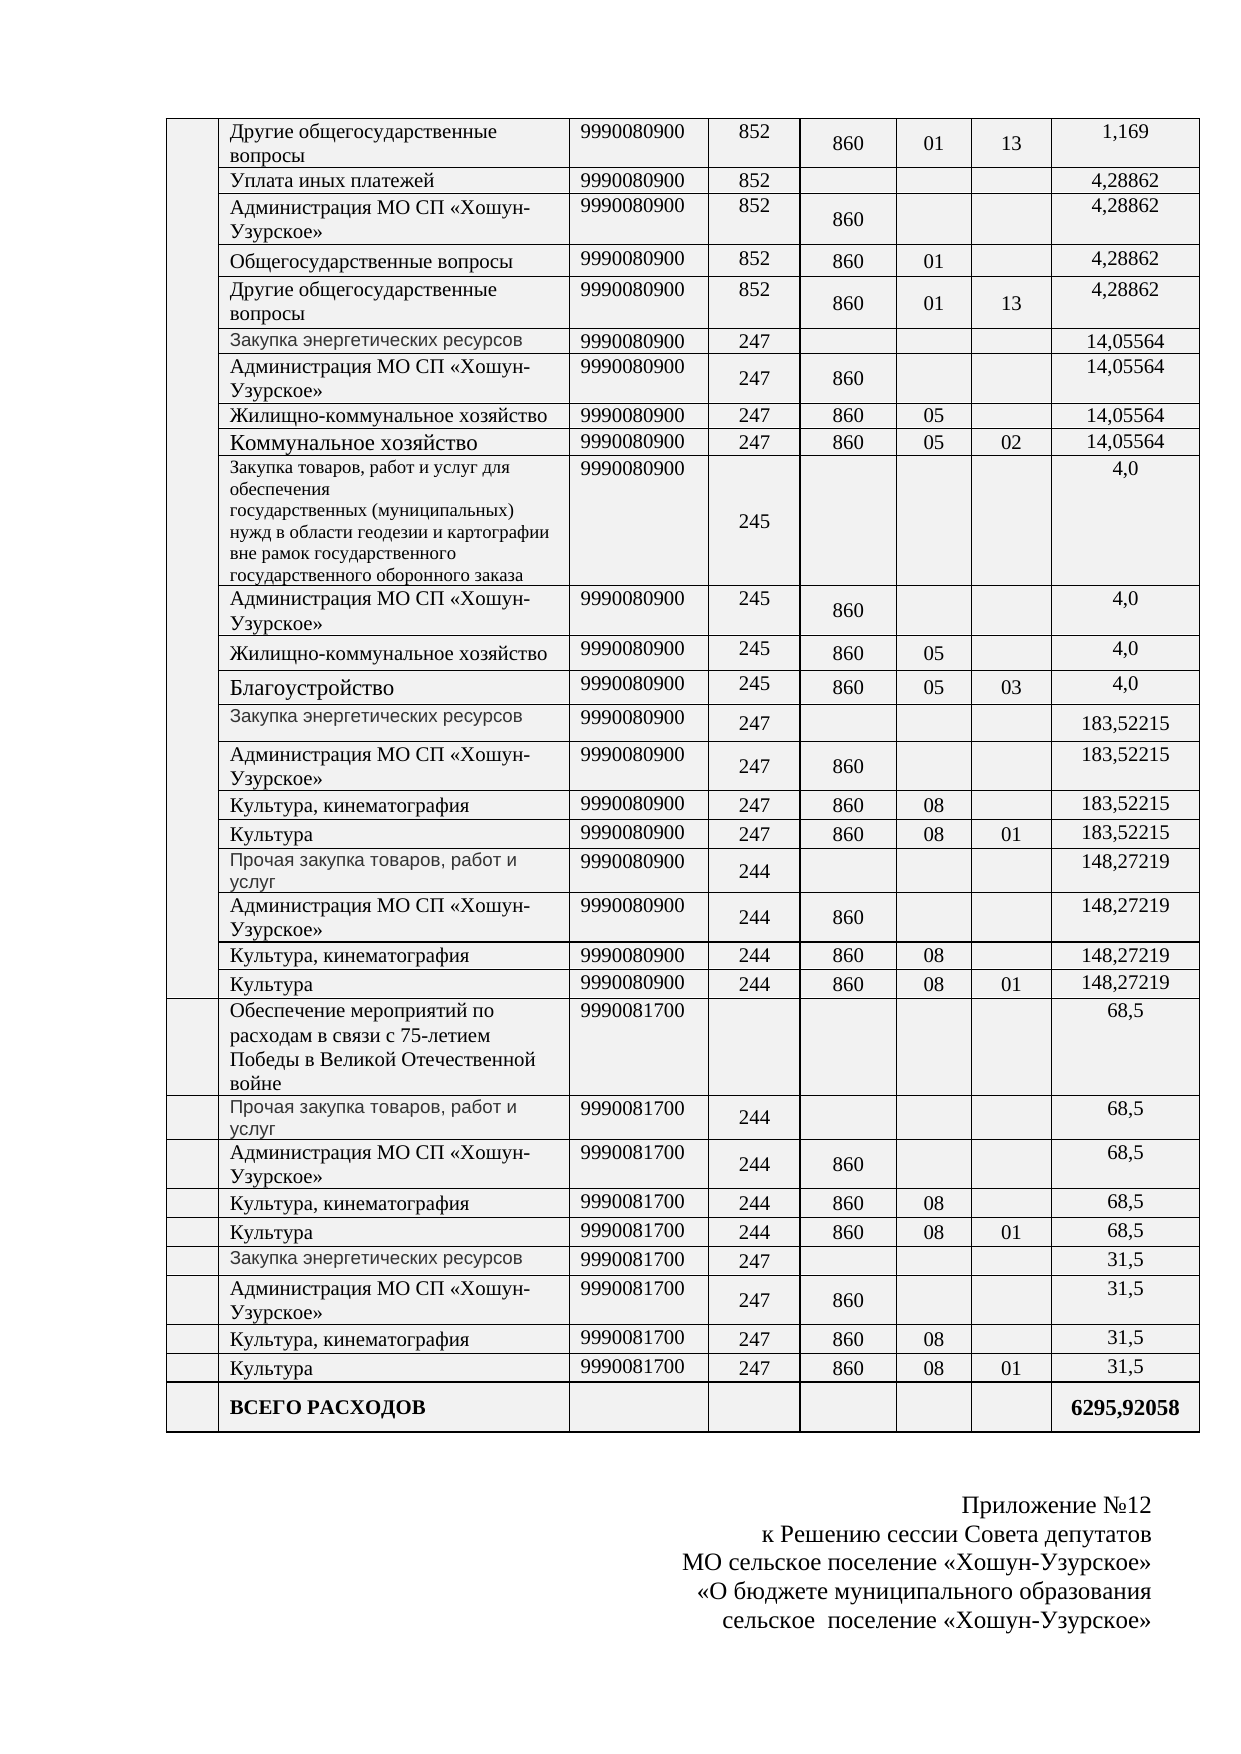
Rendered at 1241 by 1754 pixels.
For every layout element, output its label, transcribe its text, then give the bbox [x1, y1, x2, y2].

table_cell [570, 1383, 708, 1431]
table_cell [972, 1325, 1051, 1353]
table_cell 4,0 [1052, 636, 1199, 670]
table_cell 860 [801, 354, 896, 402]
table_cell 247 [709, 329, 799, 353]
table_cell [801, 1247, 896, 1274]
table_cell ВСЕГО РАСХОДОВ [219, 1383, 569, 1431]
table_cell [709, 999, 799, 1095]
table_cell [972, 636, 1051, 670]
table_cell [801, 329, 896, 353]
table_cell [167, 1218, 218, 1246]
table_cell 247 [709, 791, 799, 819]
table_cell 247 [709, 404, 799, 427]
table_cell 05 [897, 429, 971, 455]
table_cell 9990080900 [570, 893, 708, 941]
table_cell [972, 1247, 1051, 1274]
table_cell 9990081700 [570, 1247, 708, 1274]
table_cell [972, 849, 1051, 892]
table_cell [972, 168, 1051, 192]
table_cell [972, 586, 1051, 634]
table_cell Администрация МО СП «Хошун-Узурское» [219, 1140, 569, 1188]
table_cell 4,28862 [1052, 168, 1199, 192]
table_cell [897, 999, 971, 1095]
table_cell 9990080900 [570, 970, 708, 997]
table_cell [897, 1140, 971, 1188]
table_cell 244 [709, 1189, 799, 1217]
table_cell [897, 168, 971, 192]
table_cell Жилищно-коммунальное хозяйство [219, 404, 569, 427]
table_cell Другие общегосударственные вопросы [219, 119, 569, 167]
table_cell 148,27219 [1052, 943, 1199, 968]
table_cell 860 [801, 429, 896, 455]
table_cell 244 [709, 943, 799, 968]
table_cell [972, 194, 1051, 244]
table_cell 860 [801, 1325, 896, 1353]
table_cell 14,05564 [1052, 329, 1199, 353]
table_cell 05 [897, 636, 971, 670]
table_cell 9990080900 [570, 194, 708, 244]
table_cell 183,52215 [1052, 791, 1199, 819]
table_cell Культура [219, 970, 569, 997]
table_cell 860 [801, 1218, 896, 1246]
table_cell Благоустройство [219, 671, 569, 703]
table_cell 68,5 [1052, 1096, 1199, 1139]
table_cell [972, 1189, 1051, 1217]
table_cell 03 [972, 671, 1051, 703]
table_cell Уплата иных платежей [219, 168, 569, 192]
table_cell [897, 1383, 971, 1431]
table_cell [972, 999, 1051, 1095]
text МО сельское поселение «Хошун-Узурское» [177, 1547, 1152, 1576]
table_cell 148,27219 [1052, 970, 1199, 997]
table_cell Закупка энергетических ресурсов [219, 329, 569, 353]
table_cell 4,28862 [1052, 245, 1199, 276]
table_cell 9990080900 [570, 329, 708, 353]
table_cell [972, 354, 1051, 402]
table_cell 9990081700 [570, 1276, 708, 1324]
table_cell 860 [801, 1140, 896, 1188]
table_cell 08 [897, 1325, 971, 1353]
table_cell [801, 456, 896, 585]
table_cell 9990080900 [570, 820, 708, 848]
table_cell 247 [709, 1325, 799, 1353]
table_cell 9990081700 [570, 999, 708, 1095]
table_cell 01 [897, 245, 971, 276]
table_cell [972, 1140, 1051, 1188]
table_cell 860 [801, 404, 896, 427]
table_cell 852 [709, 245, 799, 276]
table_cell [972, 456, 1051, 585]
table_cell 9990080900 [570, 671, 708, 703]
table_cell 9990080900 [570, 404, 708, 427]
table_cell 244 [709, 893, 799, 941]
table_cell 860 [801, 791, 896, 819]
table_cell [801, 849, 896, 892]
table_cell 860 [801, 970, 896, 997]
table_cell 245 [709, 586, 799, 634]
table_cell 1,169 [1052, 119, 1199, 167]
table_cell 9990080900 [570, 705, 708, 741]
table_cell 08 [897, 970, 971, 997]
table_cell Культура, кинематография [219, 1189, 569, 1217]
table_cell [897, 1276, 971, 1324]
table_cell Культура [219, 820, 569, 848]
table_cell 68,5 [1052, 999, 1199, 1095]
table_cell [972, 1096, 1051, 1139]
table_cell 247 [709, 1247, 799, 1274]
table_cell [801, 168, 896, 192]
table_cell 245 [709, 636, 799, 670]
table_cell [897, 893, 971, 941]
table_cell 244 [709, 849, 799, 892]
table_cell 08 [897, 943, 971, 968]
table_cell Коммунальное хозяйство [219, 429, 569, 455]
table_cell 860 [801, 586, 896, 634]
table_cell [972, 791, 1051, 819]
table_cell [972, 329, 1051, 353]
table_cell Культура, кинематография [219, 791, 569, 819]
table_cell Администрация МО СП «Хошун-Узурское» [219, 194, 569, 244]
table_cell 9990080900 [570, 456, 708, 585]
table_cell 9990080900 [570, 586, 708, 634]
table_cell Администрация МО СП «Хошун-Узурское» [219, 742, 569, 790]
table_cell [972, 1383, 1051, 1431]
table_cell 13 [972, 119, 1051, 167]
table_cell Закупка энергетических ресурсов [219, 705, 569, 741]
table_cell 852 [709, 277, 799, 328]
table_cell 68,5 [1052, 1140, 1199, 1188]
table_cell Жилищно-коммунальное хозяйство [219, 636, 569, 670]
text «О бюджете муниципального образования сельское поселение «Хошун-Узурское» [177, 1576, 1152, 1634]
table_cell 247 [709, 820, 799, 848]
table_cell 860 [801, 1189, 896, 1217]
table_cell [167, 1140, 218, 1188]
table_cell 08 [897, 820, 971, 848]
table_cell Культура [219, 1354, 569, 1381]
table_cell 244 [709, 1218, 799, 1246]
table_cell 14,05564 [1052, 354, 1199, 402]
table_cell Культура, кинематография [219, 943, 569, 968]
table_cell 852 [709, 194, 799, 244]
table_cell 01 [972, 1218, 1051, 1246]
table_cell [167, 999, 218, 1095]
table_cell 247 [709, 705, 799, 741]
table_cell 247 [709, 742, 799, 790]
table_cell 9990080900 [570, 849, 708, 892]
table_cell [897, 194, 971, 244]
table_cell 9990080900 [570, 943, 708, 968]
table_cell 860 [801, 1276, 896, 1324]
table_cell 9990080900 [570, 791, 708, 819]
table_cell 247 [709, 1276, 799, 1324]
table_cell 9990080900 [570, 636, 708, 670]
table_cell 9990080900 [570, 168, 708, 192]
table_cell 148,27219 [1052, 849, 1199, 892]
table_cell Закупка товаров, работ и услуг для обеспечения государственных (муниципальных) нужд в области геодезии и картографии вне рамок государственного государственного оборонного заказа [219, 456, 569, 585]
table_cell 183,52215 [1052, 705, 1199, 741]
table_cell 9990080900 [570, 354, 708, 402]
table_cell Другие общегосударственные вопросы [219, 277, 569, 328]
table_cell [801, 1096, 896, 1139]
table_cell Культура, кинематография [219, 1325, 569, 1353]
table_cell 13 [972, 277, 1051, 328]
table_cell 247 [709, 354, 799, 402]
table_cell 01 [897, 277, 971, 328]
table_cell Обеспечение мероприятий по расходам в связи с 75-летием Победы в Великой Отечественной войне [219, 999, 569, 1095]
table_cell [167, 1325, 218, 1353]
table_cell 860 [801, 671, 896, 703]
table_cell 247 [709, 1354, 799, 1381]
table_cell 4,28862 [1052, 277, 1199, 328]
table_cell 860 [801, 742, 896, 790]
table_cell 31,5 [1052, 1325, 1199, 1353]
table_cell 9990080900 [570, 742, 708, 790]
table_cell 9990080900 [570, 429, 708, 455]
table_cell [972, 742, 1051, 790]
table_cell [897, 456, 971, 585]
table_cell 244 [709, 970, 799, 997]
table_cell Прочая закупка товаров, работ и услуг [219, 1096, 569, 1139]
table_cell [972, 245, 1051, 276]
table_cell 183,52215 [1052, 742, 1199, 790]
table_cell Администрация МО СП «Хошун-Узурское» [219, 893, 569, 941]
table_cell [972, 943, 1051, 968]
table_cell 244 [709, 1140, 799, 1188]
table_cell 9990081700 [570, 1325, 708, 1353]
table_cell [801, 705, 896, 741]
table_cell [801, 999, 896, 1095]
table_cell [167, 1276, 218, 1324]
table_cell 05 [897, 671, 971, 703]
table_cell 01 [972, 970, 1051, 997]
text Приложение №12 [177, 1490, 1152, 1519]
table_cell 9990081700 [570, 1189, 708, 1217]
table_cell 860 [801, 893, 896, 941]
table_cell 860 [801, 820, 896, 848]
table_cell 14,05564 [1052, 404, 1199, 427]
table_cell 08 [897, 1189, 971, 1217]
table_cell [897, 354, 971, 402]
table_cell 08 [897, 1218, 971, 1246]
table_cell 860 [801, 636, 896, 670]
table_cell 4,0 [1052, 456, 1199, 585]
table_cell [709, 1383, 799, 1431]
table_cell 68,5 [1052, 1189, 1199, 1217]
table_cell 08 [897, 791, 971, 819]
table_cell [897, 586, 971, 634]
table_cell 14,05564 [1052, 429, 1199, 455]
table_cell [167, 1247, 218, 1274]
table_cell 31,5 [1052, 1354, 1199, 1381]
table_cell [167, 1354, 218, 1381]
table_cell [897, 705, 971, 741]
table_cell [972, 1276, 1051, 1324]
table_cell 9990081700 [570, 1354, 708, 1381]
table_cell 244 [709, 1096, 799, 1139]
table_cell 4,0 [1052, 586, 1199, 634]
table_cell [897, 742, 971, 790]
table_cell [167, 1383, 218, 1431]
table_cell Закупка энергетических ресурсов [219, 1247, 569, 1274]
table_cell 31,5 [1052, 1247, 1199, 1274]
table_cell [972, 404, 1051, 427]
table_cell 148,27219 [1052, 893, 1199, 941]
table_cell [897, 1096, 971, 1139]
table_cell [167, 1189, 218, 1217]
table_cell [897, 1247, 971, 1274]
table_cell [972, 893, 1051, 941]
text к Решению сессии Совета депутатов [177, 1519, 1152, 1547]
table_cell 183,52215 [1052, 820, 1199, 848]
table_cell 860 [801, 943, 896, 968]
table_cell [167, 1096, 218, 1139]
table_cell 01 [972, 820, 1051, 848]
table_cell [972, 705, 1051, 741]
table_cell 4,28862 [1052, 194, 1199, 244]
table_cell 9990080900 [570, 245, 708, 276]
table_cell 860 [801, 245, 896, 276]
table_cell 860 [801, 277, 896, 328]
table_cell Администрация МО СП «Хошун-Узурское» [219, 1276, 569, 1324]
table_cell Прочая закупка товаров, работ и услуг [219, 849, 569, 892]
table_cell 9990080900 [570, 119, 708, 167]
table_cell 02 [972, 429, 1051, 455]
table_cell 68,5 [1052, 1218, 1199, 1246]
table_cell 860 [801, 1354, 896, 1381]
table_cell 860 [801, 194, 896, 244]
table_cell 860 [801, 119, 896, 167]
table_cell Администрация МО СП «Хошун-Узурское» [219, 586, 569, 634]
table_cell 852 [709, 168, 799, 192]
table_cell [801, 1383, 896, 1431]
table_cell 31,5 [1052, 1276, 1199, 1324]
table_cell 852 [709, 119, 799, 167]
table_cell 9990081700 [570, 1140, 708, 1188]
table_cell 01 [897, 119, 971, 167]
table_cell 245 [709, 456, 799, 585]
table_cell 01 [972, 1354, 1051, 1381]
table_cell 245 [709, 671, 799, 703]
table_cell 05 [897, 404, 971, 427]
table_cell 9990081700 [570, 1096, 708, 1139]
table_cell [897, 849, 971, 892]
table_cell Культура [219, 1218, 569, 1246]
table_cell 9990080900 [570, 277, 708, 328]
table_cell 4,0 [1052, 671, 1199, 703]
table_cell 6295,92058 [1052, 1383, 1199, 1431]
table_cell 247 [709, 429, 799, 455]
table_cell 9990081700 [570, 1218, 708, 1246]
table_cell Администрация МО СП «Хошун-Узурское» [219, 354, 569, 402]
table_cell Общегосударственные вопросы [219, 245, 569, 276]
table_cell [897, 329, 971, 353]
table_cell 08 [897, 1354, 971, 1381]
